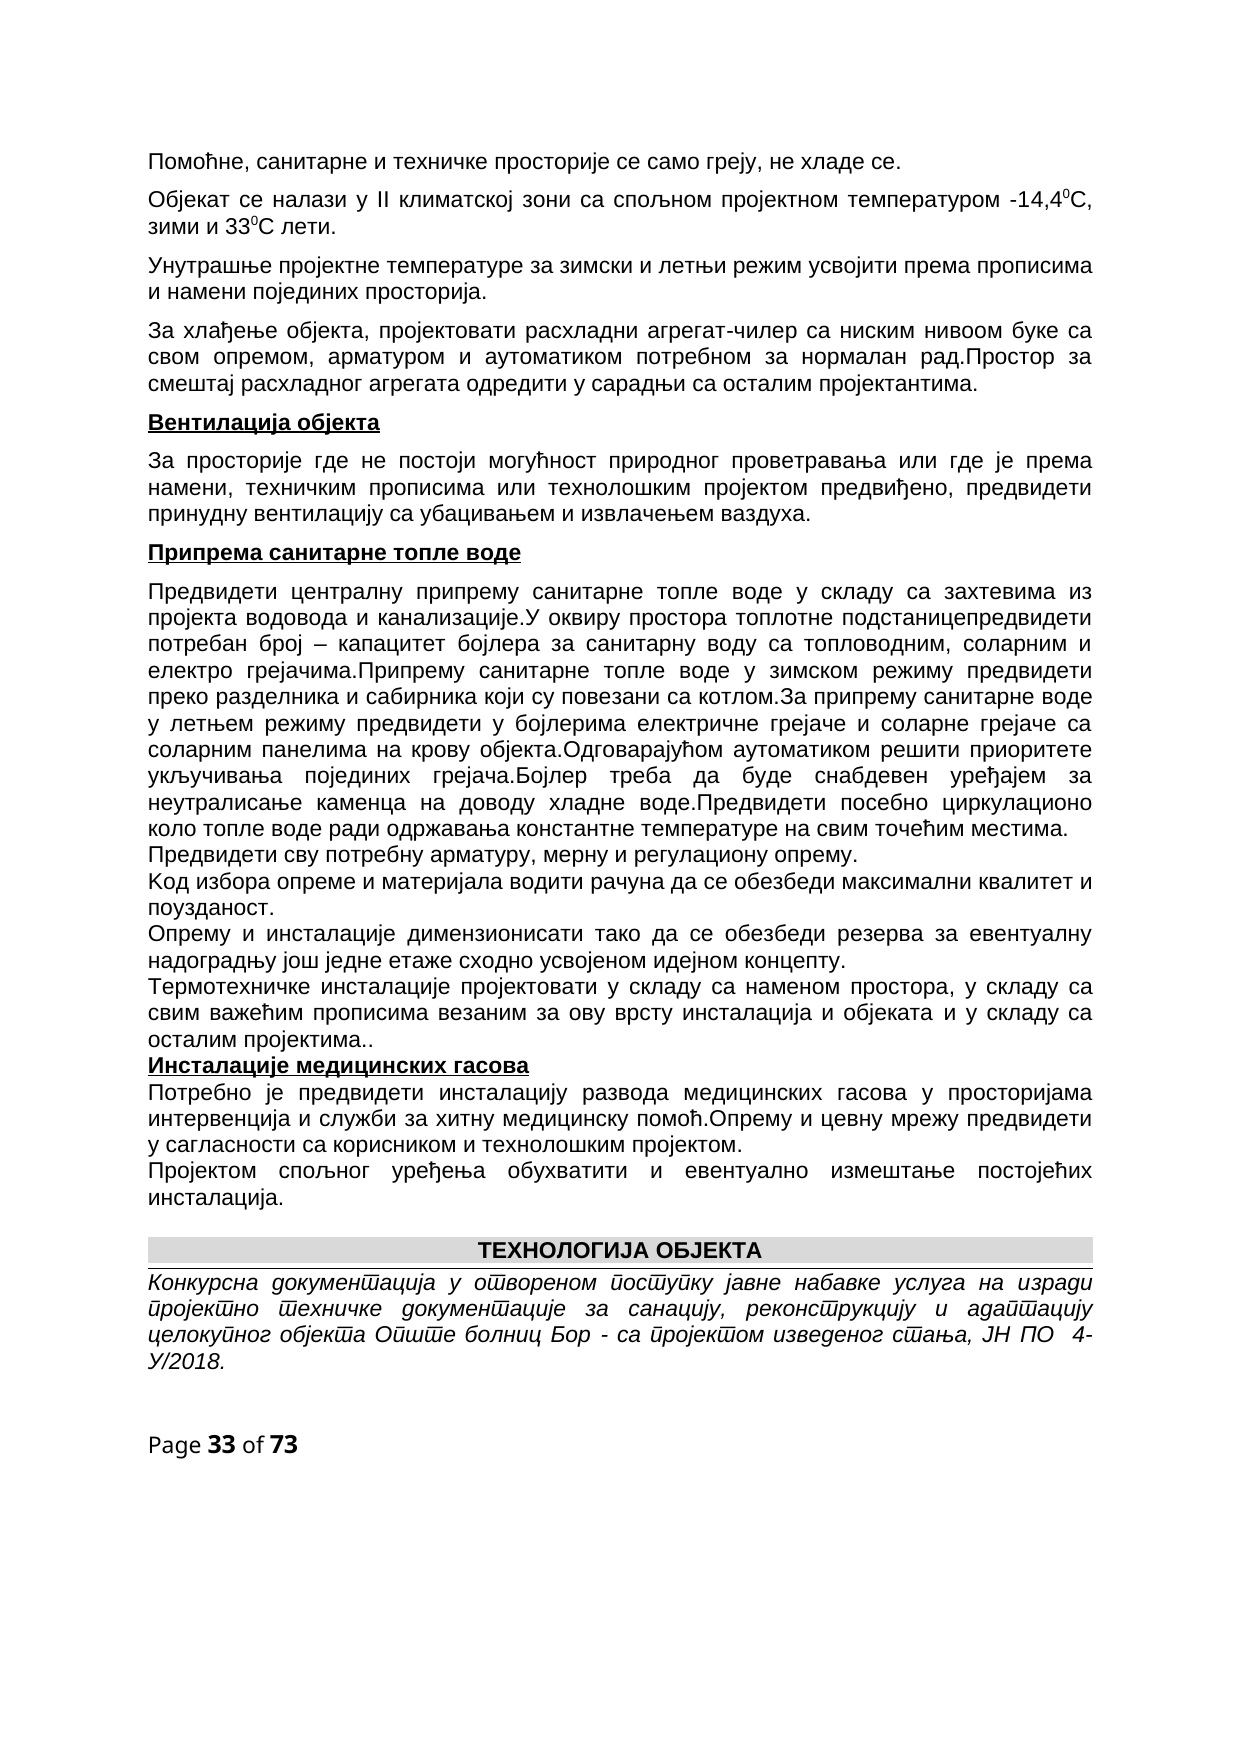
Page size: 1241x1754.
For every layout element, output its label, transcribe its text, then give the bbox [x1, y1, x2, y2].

title Предвидети централну припрему санитарне топле воде у складу са захтевима из пројекта водовода и канализације.У оквиру простора топлотне подстаницепредвидети потребан број – капацитет бојлера за санитарну воду са топловодним, соларним и електро грејачима.Припрему санитарне топле воде у зимском режиму предвидети преко разделника и сабирника који су повезани са котлом.За припрему санитарне воде у летњем режиму предвидети у бојлерима електричне грејаче и соларне грејаче са соларним панелима на крову објекта.Одговарајућом аутоматиком решити приоритете укључивања појединих грејача.Бојлер треба да буде снабдевен уређајем за неутралисање каменца на доводу хладне воде.Предвидети посебно циркулационо коло топле воде ради одржавања константне температуре на свим точећим местима. [148, 578, 1093, 841]
text Потребно је предвидети инсталацију развода медицинских гасова у просторијама интервенција и служби за хитну медицинску помоћ.Опрему и цевну мрежу предвидети у сагласности са корисником и технолошким пројектом. [148, 1078, 1093, 1157]
title Термотехничке инсталације пројектовати у складу са наменом простора, у складу са свим важећим прописима везаним за ову врсту инсталација и објеката и у складу са осталим пројектима.. [148, 973, 1093, 1052]
title Унутрашње пројектне температуре за зимски и летњи режим усвојити према прописима и намени појединих просторија. [148, 252, 1093, 304]
text ТЕХНОЛОГИЈА ОБЈЕКТА [148, 1237, 1093, 1263]
title Објекат се налази у II климатској зони са спољном пројектном температуром -14,40С, зими и 330С лети. [148, 186, 1093, 239]
title Предвидети сву потребну арматуру, мерну и регулациону опрему. [148, 841, 1093, 868]
title Koд избора опреме и материјала водити рачуна да се обезбеди максимални квалитет и поузданост. [148, 868, 1093, 920]
title За хлађење објекта, пројектовати расхладни агрегат-чилер са ниским нивоом буке са свом опремом, арматуром и аутоматиком потребном за нормалан рад.Простор за смештај расхладног агрегата одредити у сарадњи са осталим пројектантима. [148, 317, 1093, 396]
title За просторије где не постоји могућност природног проветравања или где је према намени, техничким прописима или технолошким пројектом предвиђено, предвидети принудну вентилацију са убацивањем и извлачењем ваздуха. [148, 447, 1093, 526]
title Помоћне, санитарне и техничке просторије се само греју, не хладе се. [148, 148, 1093, 174]
title Инсталације медицинских гасова [148, 1052, 1093, 1078]
text Пројектом спољног уређења обухватити и евентуално измештање постојећих инсталација. [148, 1157, 1093, 1210]
title Вентилација објекта [148, 408, 1093, 435]
title Опрему и инсталације димензионисати тако да се обезбеди резерва за евентуалну надоградњу још једне етаже сходно усвојеном идејном концепту. [148, 920, 1093, 973]
title Припрема санитарне топле воде [148, 539, 1093, 565]
